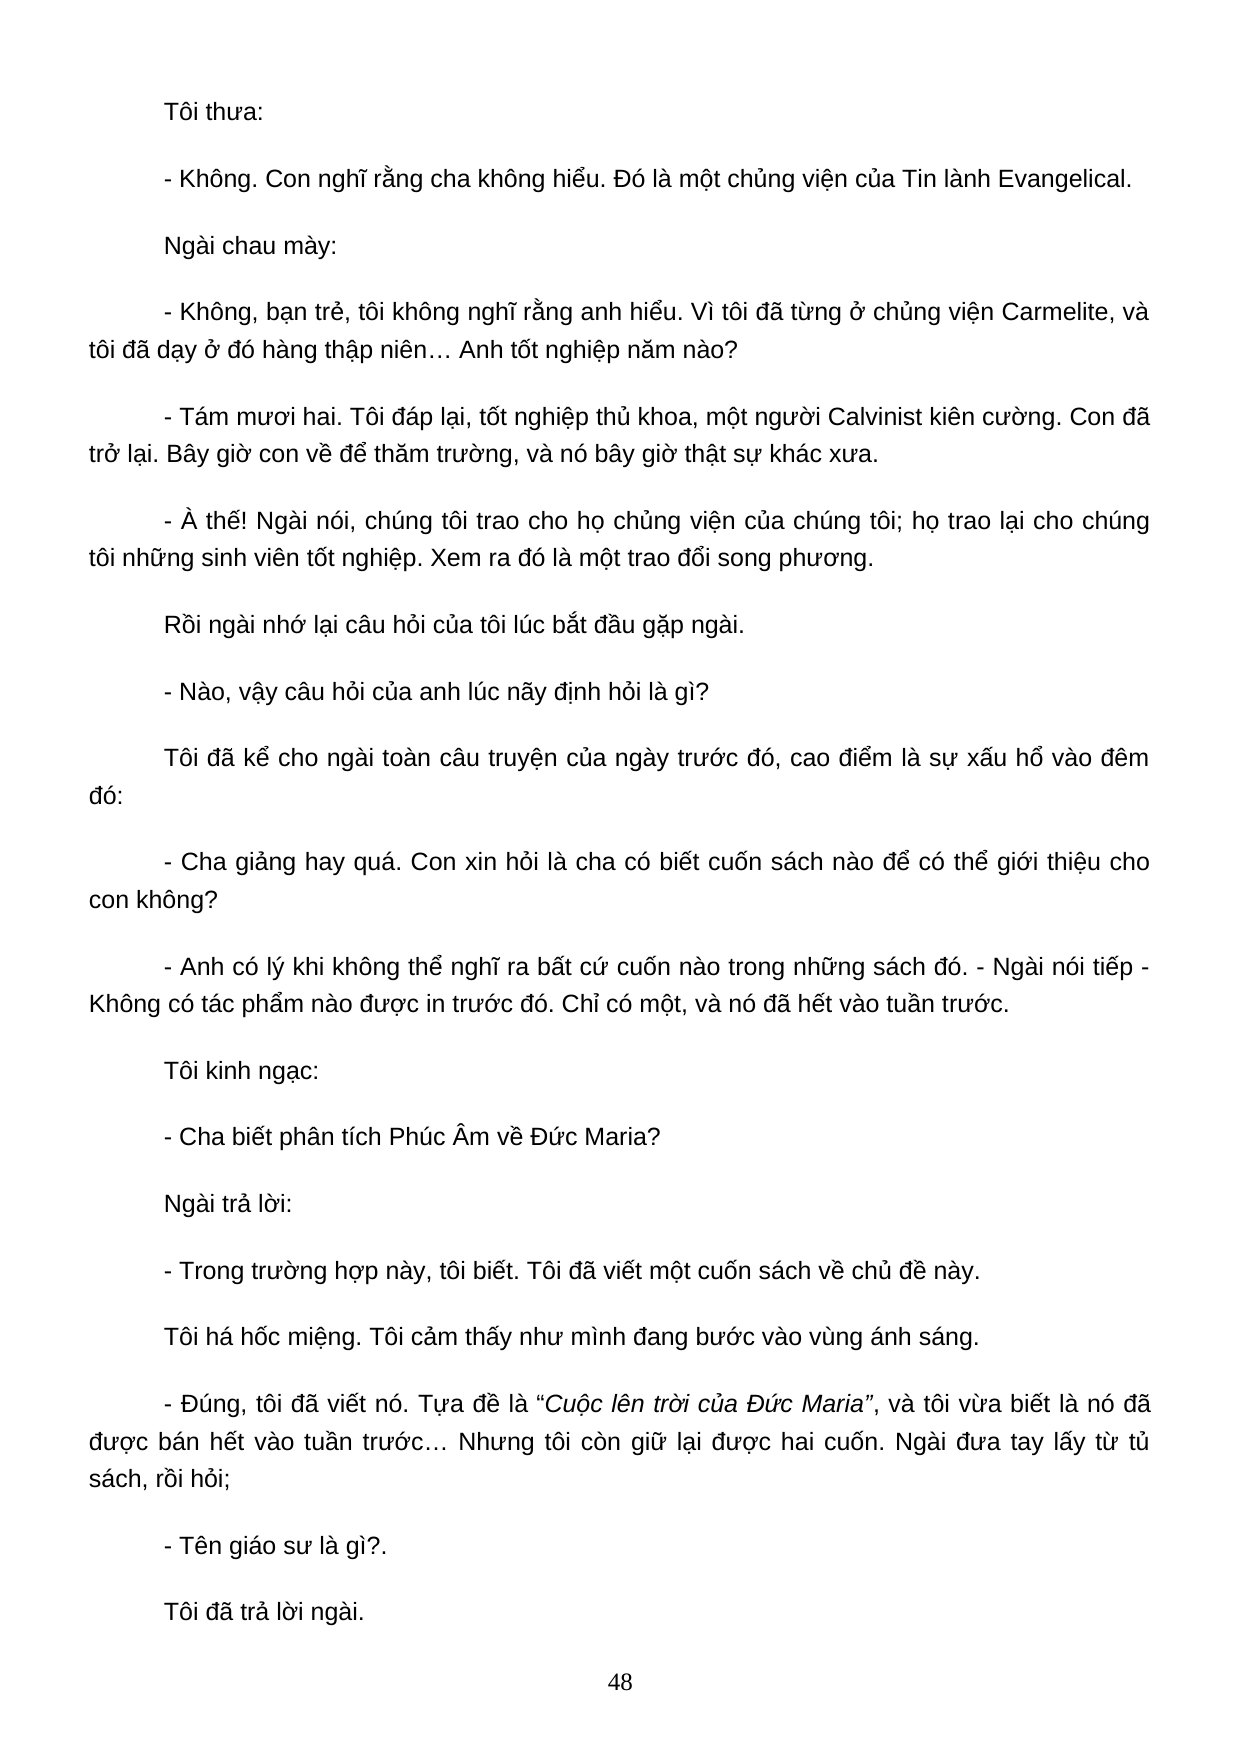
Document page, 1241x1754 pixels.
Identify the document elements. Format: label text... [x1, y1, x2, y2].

text Ngài trả lời: [89, 1180, 1152, 1218]
text Rồi ngài nhớ lại câu hỏi của tôi lúc bắt đầu gặp ngài. [89, 601, 1152, 639]
text - Không. Con nghĩ rằng cha không hiểu. Đó là một chủng viện của Tin lành Evangelical. [89, 155, 1152, 193]
text Tôi há hốc miệng. Tôi cảm thấy như mình đang bước vào vùng ánh sáng. [89, 1314, 1152, 1351]
text - Trong trường hợp này, tôi biết. Tôi đã viết một cuốn sách về chủ đề này. [89, 1247, 1152, 1284]
text - Đúng, tôi đã viết nó. Tựa đề là “Cuộc lên trời của Đức Maria”, và tôi vừa biết là nó đã được bán hết vào tuần trước… Nhưng tôi còn giữ lại được hai cuốn. Ngài đưa tay lấy từ tủ sách, rồi hỏi; [89, 1380, 1152, 1493]
text - Tám mươi hai. Tôi đáp lại, tốt nghiệp thủ khoa, một người Calvinist kiên cường. Con đã trở lại. Bây giờ con về để thăm trường, và nó bây giờ thật sự khác xưa. [89, 393, 1152, 468]
text Tôi kinh ngạc: [89, 1047, 1152, 1084]
text - À thế! Ngài nói, chúng tôi trao cho họ chủng viện của chúng tôi; họ trao lại cho chúng tôi những sinh viên tốt nghiệp. Xem ra đó là một trao đổi song phương. [89, 497, 1152, 572]
text - Cha biết phân tích Phúc Âm về Đức Maria? [89, 1114, 1152, 1151]
text Ngài chau mày: [89, 222, 1152, 259]
text Tôi đã trả lời ngài. [89, 1589, 1152, 1626]
text Tôi đã kể cho ngài toàn câu truyện của ngày trước đó, cao điểm là sự xấu hổ vào đêm đó: [89, 734, 1152, 809]
text - Tên giáo sư là gì?. [89, 1522, 1152, 1559]
text - Anh có lý khi không thể nghĩ ra bất cứ cuốn nào trong những sách đó. - Ngài nói tiếp - Không có tác phẩm nào được in trước đó. Chỉ có một, và nó đã hết vào tuần trước. [89, 943, 1152, 1018]
text - Không, bạn trẻ, tôi không nghĩ rằng anh hiểu. Vì tôi đã từng ở chủng viện Carmelite, và tôi đã dạy ở đó hàng thập niên… Anh tốt nghiệp năm nào? [89, 289, 1152, 364]
text - Nào, vậy câu hỏi của anh lúc nãy định hỏi là gì? [89, 668, 1152, 705]
text - Cha giảng hay quá. Con xin hỏi là cha có biết cuốn sách nào để có thể giới thiệu cho con không? [89, 839, 1152, 914]
text Tôi thưa: [89, 89, 1152, 126]
